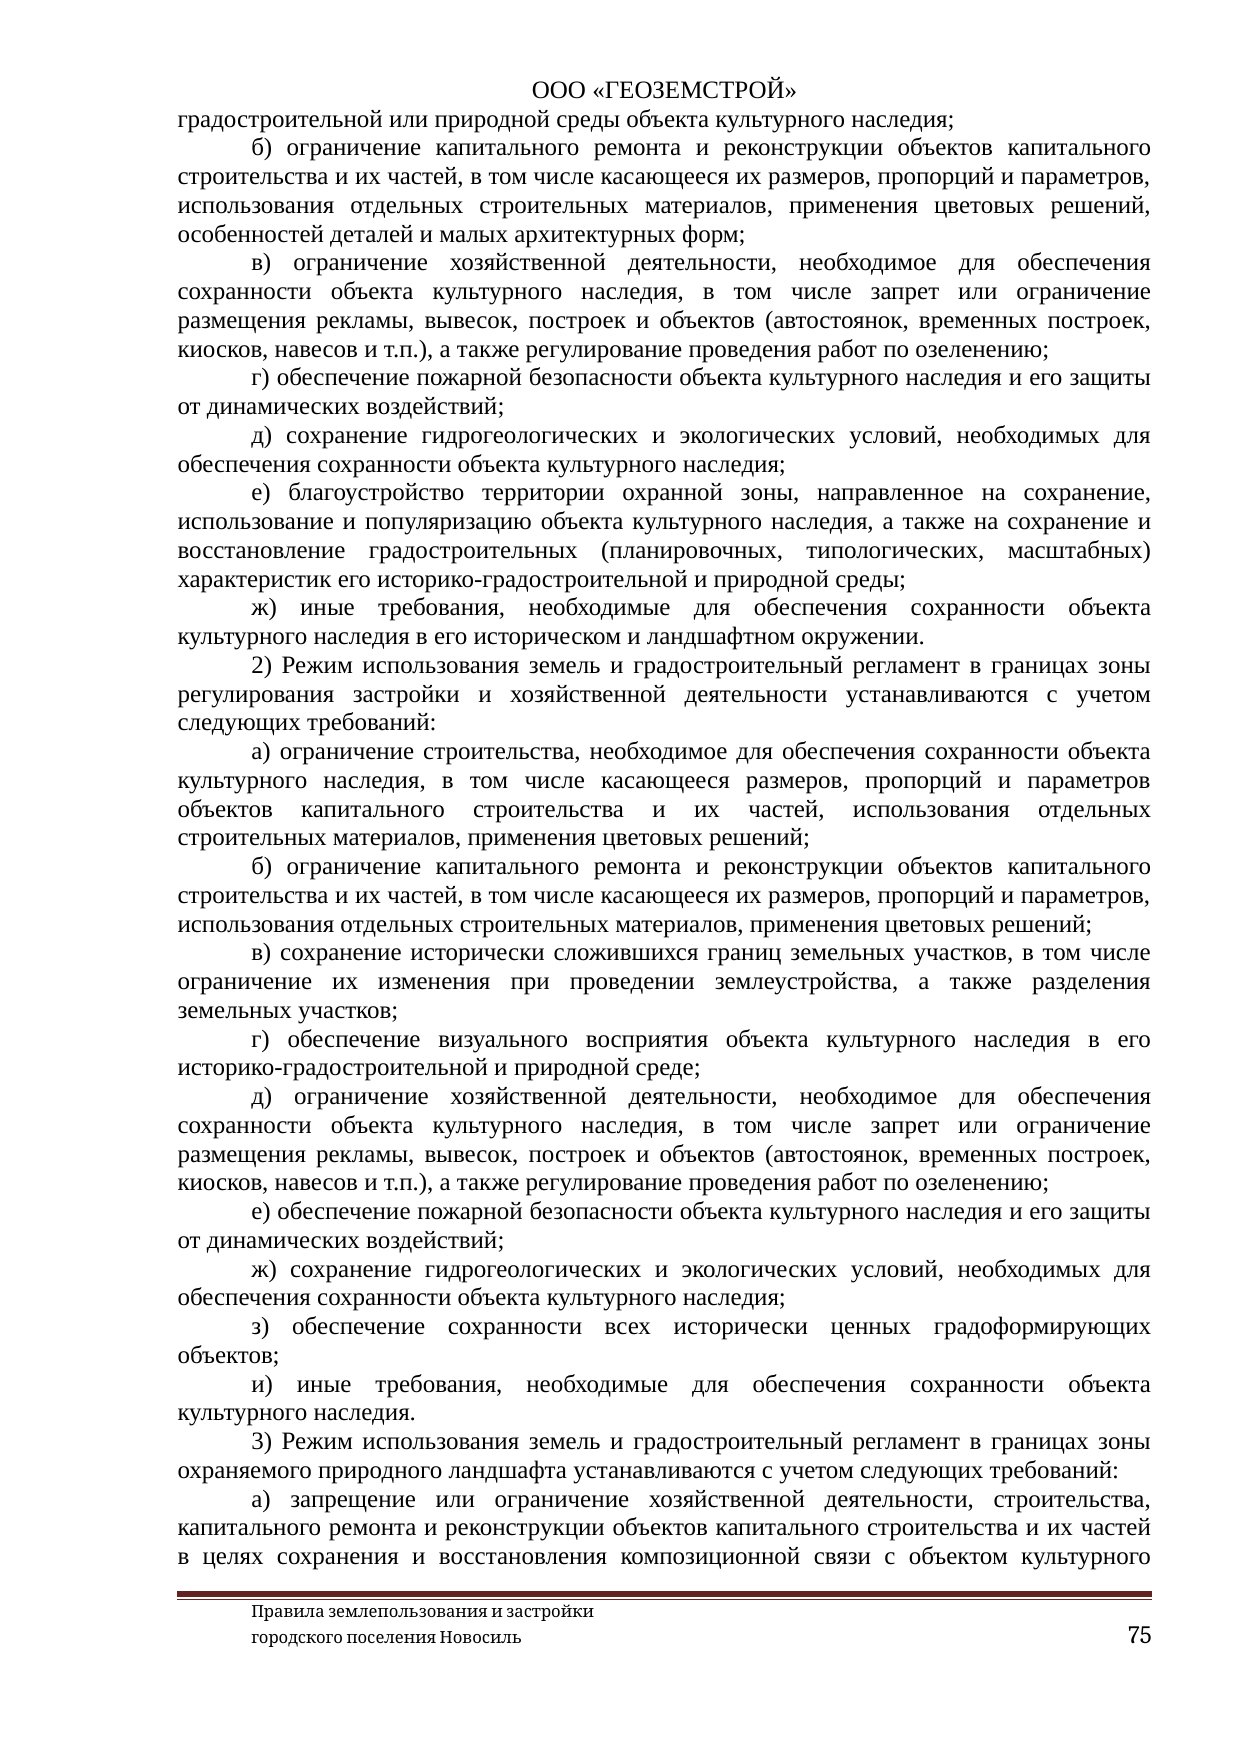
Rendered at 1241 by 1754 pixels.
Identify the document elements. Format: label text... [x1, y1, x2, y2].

text в) сохранение исторически сложившихся границ земельных участков, в том числе ограничение их изменения при проведении землеустройства, а также разделения земельных участков; [177, 937, 1152, 1024]
text а) ограничение строительства, необходимое для обеспечения сохранности объекта культурного наследия, в том числе касающееся размеров, пропорций и параметров объектов капитального строительства и их частей, использования отдельных строительных материалов, применения цветовых решений; [177, 736, 1152, 851]
text г) обеспечение пожарной безопасности объекта культурного наследия и его защиты от динамических воздействий; [177, 362, 1152, 420]
text б) ограничение капитального ремонта и реконструкции объектов капитального строительства и их частей, в том числе касающееся их размеров, пропорций и параметров, использования отдельных строительных материалов, применения цветовых решений, особенностей деталей и малых архитектурных форм; [177, 132, 1152, 247]
text з) обеспечение сохранности всех исторически ценных градоформирующих объектов; [177, 1311, 1152, 1369]
text в) ограничение хозяйственной деятельности, необходимое для обеспечения сохранности объекта культурного наследия, в том числе запрет или ограничение размещения рекламы, вывесок, построек и объектов (автостоянок, временных построек, киосков, навесов и т.п.), а также регулирование проведения работ по озеленению; [177, 247, 1152, 362]
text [177, 104, 1152, 132]
text 3) Режим использования земель и градостроительный регламент в границах зоны охраняемого природного ландшафта устанавливаются с учетом следующих требований: [177, 1426, 1152, 1484]
text б) ограничение капитального ремонта и реконструкции объектов капитального строительства и их частей, в том числе касающееся их размеров, пропорций и параметров, использования отдельных строительных материалов, применения цветовых решений; [177, 851, 1152, 937]
text д) ограничение хозяйственной деятельности, необходимое для обеспечения сохранности объекта культурного наследия, в том числе запрет или ограничение размещения рекламы, вывесок, построек и объектов (автостоянок, временных построек, киосков, навесов и т.п.), а также регулирование проведения работ по озеленению; [177, 1081, 1152, 1196]
text 2) Режим использования земель и градостроительный регламент в границах зоны регулирования застройки и хозяйственной деятельности устанавливаются с учетом следующих требований: [177, 650, 1152, 736]
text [177, 1484, 1152, 1570]
text ж) сохранение гидрогеологических и экологических условий, необходимых для обеспечения сохранности объекта культурного наследия; [177, 1254, 1152, 1311]
text е) благоустройство территории охранной зоны, направленное на сохранение, использование и популяризацию объекта культурного наследия, а также на сохранение и восстановление градостроительных (планировочных, типологических, масштабных) характеристик его историко-градостроительной и природной среды; [177, 477, 1152, 592]
text ж) иные требования, необходимые для обеспечения сохранности объекта культурного наследия в его историческом и ландшафтном окружении. [177, 592, 1152, 650]
text и) иные требования, необходимые для обеспечения сохранности объекта культурного наследия. [177, 1369, 1152, 1426]
text д) сохранение гидрогеологических и экологических условий, необходимых для обеспечения сохранности объекта культурного наследия; [177, 420, 1152, 477]
text е) обеспечение пожарной безопасности объекта культурного наследия и его защиты от динамических воздействий; [177, 1196, 1152, 1254]
text г) обеспечение визуального восприятия объекта культурного наследия в его историко-градостроительной и природной среде; [177, 1024, 1152, 1081]
